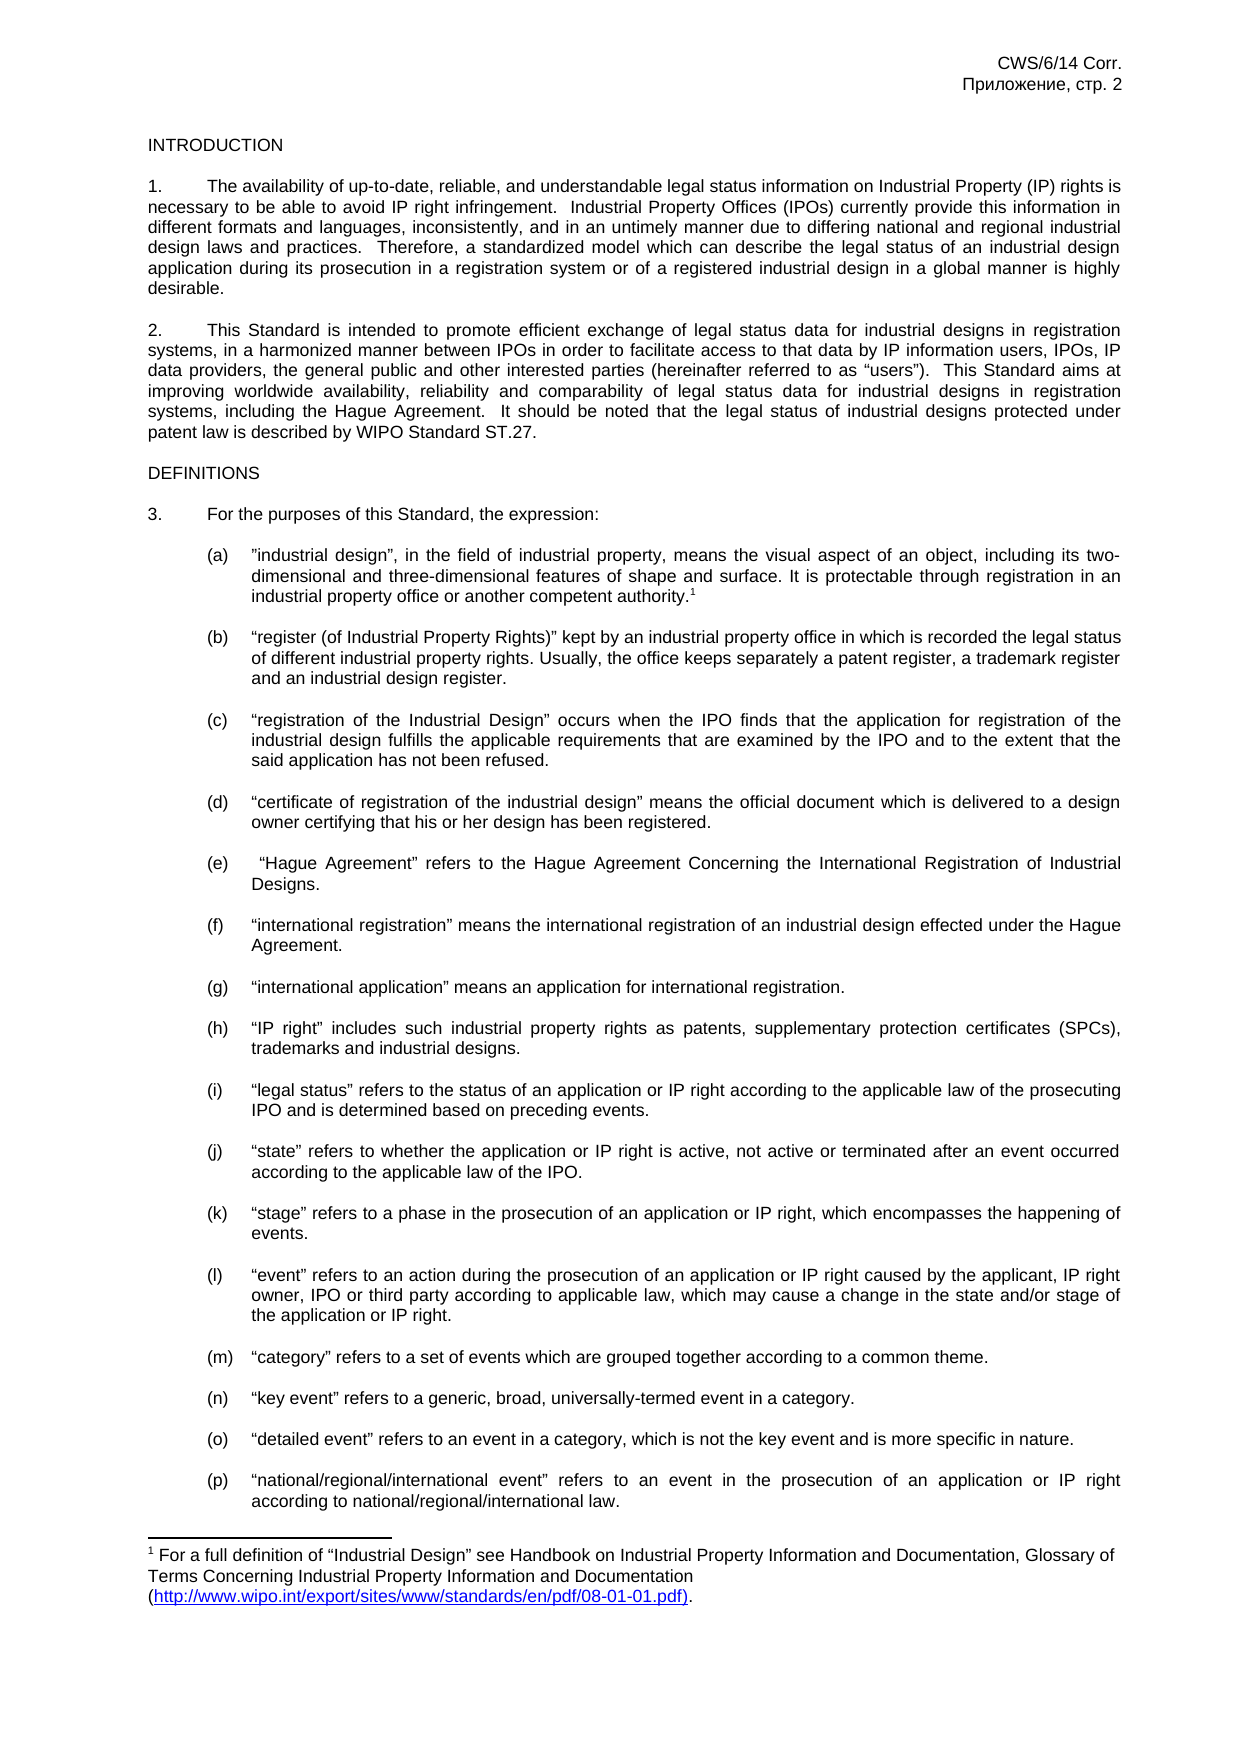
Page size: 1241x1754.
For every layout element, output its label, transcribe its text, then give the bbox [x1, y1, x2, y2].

list This Standard is intended to promote efficient exchange of legal status data for industrial designs in registration systems, in a harmonized manner between IPOs in order to facilitate access to that data by IP information users, IPOs, IP data providers, the general public and other interested parties (hereinafter referred to as “users”). This Standard aims at improving worldwide availability, reliability and comparability of legal status data for industrial designs in registration systems, including the Hague Agreement. It should be noted that the legal status of industrial designs protected under patent law is described by WIPO Standard ST.27. [148, 319, 1122, 442]
list The availability of up-to-date, reliable, and understandable legal status information on Industrial Property (IP) rights is necessary to be able to avoid IP right infringement. Industrial Property Offices (IPOs) currently provide this information in different formats and languages, inconsistently, and in an untimely manner due to differing national and regional industrial design laws and practices. Therefore, a standardized model which can describe the legal status of an industrial design application during its prosecution in a registration system or of a registered industrial design in a global manner is highly desirable. [148, 176, 1122, 298]
list For the purposes of this Standard, the expression: [147, 504, 1122, 524]
list “stage” refers to a phase in the prosecution of an application or IP right, which encompasses the happening of events. [207, 1203, 1122, 1243]
list “certificate of registration of the industrial design” means the official document which is delivered to a design owner certifying that his or her design has been registered. [207, 791, 1122, 832]
list “detailed event” refers to an event in a category, which is not the key event and is more specific in nature. [207, 1429, 1122, 1449]
subtitle INTRODUCTION [148, 135, 1122, 155]
list “Hague Agreement” refers to the Hague Agreement Concerning the International Registration of Industrial Designs. [207, 853, 1122, 894]
list “national/regional/international event” refers to an event in the prosecution of an application or IP right according to national/regional/international law. [207, 1470, 1122, 1511]
list “state” refers to whether the application or IP right is active, not active or terminated after an event occurred according to the applicable law of the IPO. [207, 1141, 1122, 1182]
subtitle DEFINITIONS [148, 463, 1122, 483]
list “event” refers to an action during the prosecution of an application or IP right caused by the applicant, IP right owner, IPO or third party according to applicable law, which may cause a change in the state and/or stage of the application or IP right. [207, 1264, 1122, 1326]
list “register (of Industrial Property Rights)” kept by an industrial property office in which is recorded the legal status of different industrial property rights. Usually, the office keeps separately a patent register, a trademark register and an industrial design register. [207, 627, 1122, 688]
list “international registration” means the international registration of an industrial design effected under the Hague Agreement. [207, 915, 1122, 956]
list “category” refers to a set of events which are grouped together according to a common theme. [207, 1346, 1122, 1367]
list “legal status” refers to the status of an application or IP right according to the applicable law of the prosecuting IPO and is determined based on preceding events. [207, 1079, 1122, 1120]
list “international application” means an application for international registration. [207, 976, 1122, 997]
list “IP right” includes such industrial property rights as patents, supplementary protection certificates (SPCs), trademarks and industrial designs. [207, 1018, 1122, 1058]
list ”industrial design”, in the field of industrial property, means the visual aspect of an object, including its two-dimensional and three-dimensional features of shape and surface. It is protectable through registration in an industrial property office or another competent authority. [207, 545, 1122, 606]
list “key event” refers to a generic, broad, universally-termed event in a category. [207, 1388, 1122, 1408]
list “registration of the Industrial Design” occurs when the IPO finds that the application for registration of the industrial design fulfills the applicable requirements that are examined by the IPO and to the extent that the said application has not been refused. [207, 709, 1122, 771]
